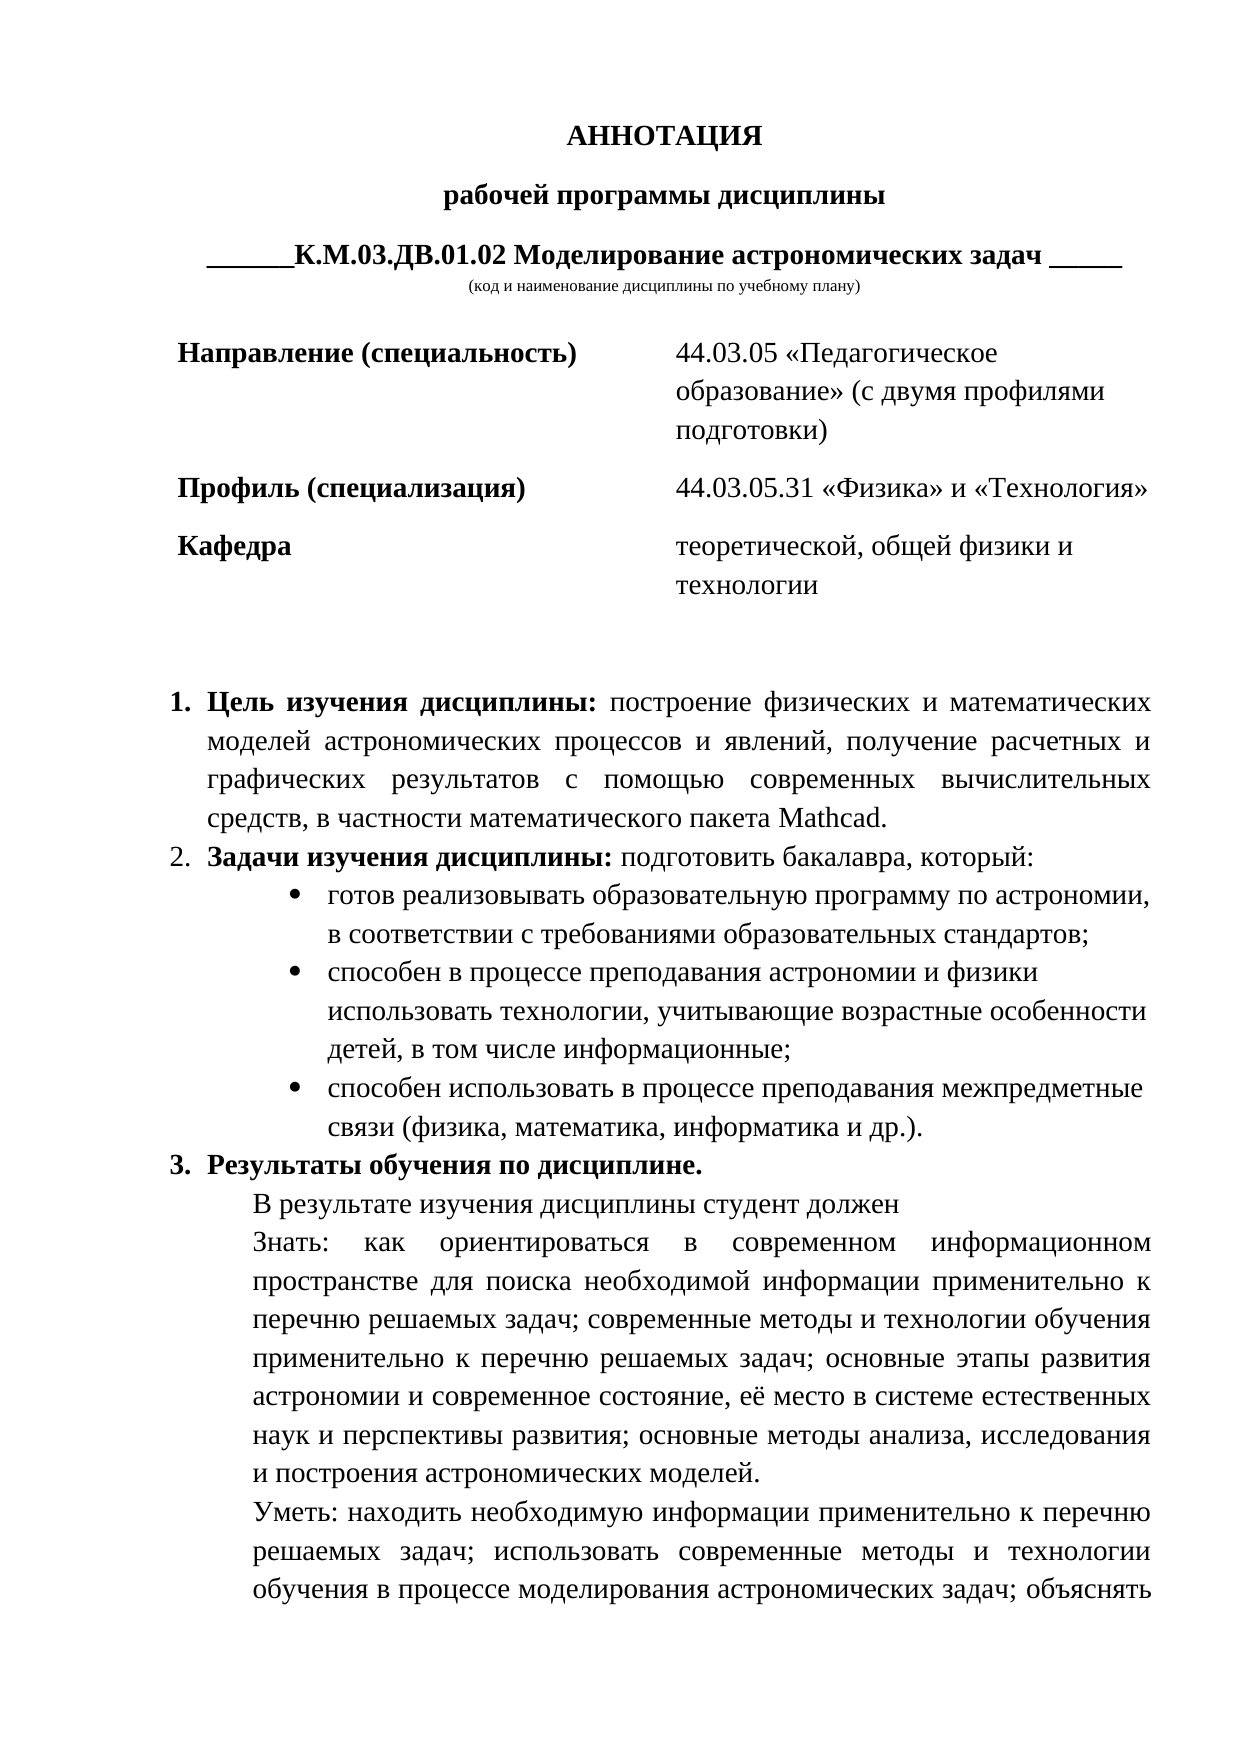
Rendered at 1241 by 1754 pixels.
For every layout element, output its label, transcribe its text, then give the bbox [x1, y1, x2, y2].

text ______К.М.03.ДВ.01.02 Моделирование астрономических задач _____ [177, 237, 1152, 270]
text рабочей программы дисциплины [177, 177, 1152, 211]
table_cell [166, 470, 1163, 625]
list Знать: как ориентироваться в современном информационном пространстве для поиска необходимой информации применительно к перечню решаемых задач; современные методы и технологии обучения применительно к перечню решаемых задач; основные этапы развития астрономии и современное состояние, её место в системе естественных наук и перспективы развития; основные методы анализа, исследования и построения астрономических моделей. [252, 1224, 1152, 1489]
list Задачи изучения дисциплины: подготовить бакалавра, который: [169, 839, 1152, 872]
text АННОТАЦИЯ [177, 118, 1152, 152]
list В результате изучения дисциплины студент должен [252, 1186, 1152, 1219]
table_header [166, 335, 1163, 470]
list способен в процессе преподавания астрономии и физики использовать технологии, учитывающие возрастные особенности детей, в том числе информационные; [290, 954, 1152, 1065]
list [252, 1494, 1152, 1605]
list Цель изучения дисциплины: построение физических и математических моделей астрономических процессов и явлений, получение расчетных и графических результатов с помощью современных вычислительных средств, в частности математического пакета Mathcad. [169, 684, 1152, 834]
list готов реализовывать образовательную программу по астрономии, в соответствии с требованиями образовательных стандартов; [290, 877, 1152, 949]
text (код и наименование дисциплины по учебному плану) [177, 275, 1152, 309]
list способен использовать в процессе преподавания межпредметные связи (физика, математика, информатика и др.). [290, 1070, 1152, 1142]
list Результаты обучения по дисциплине. [169, 1147, 1152, 1181]
